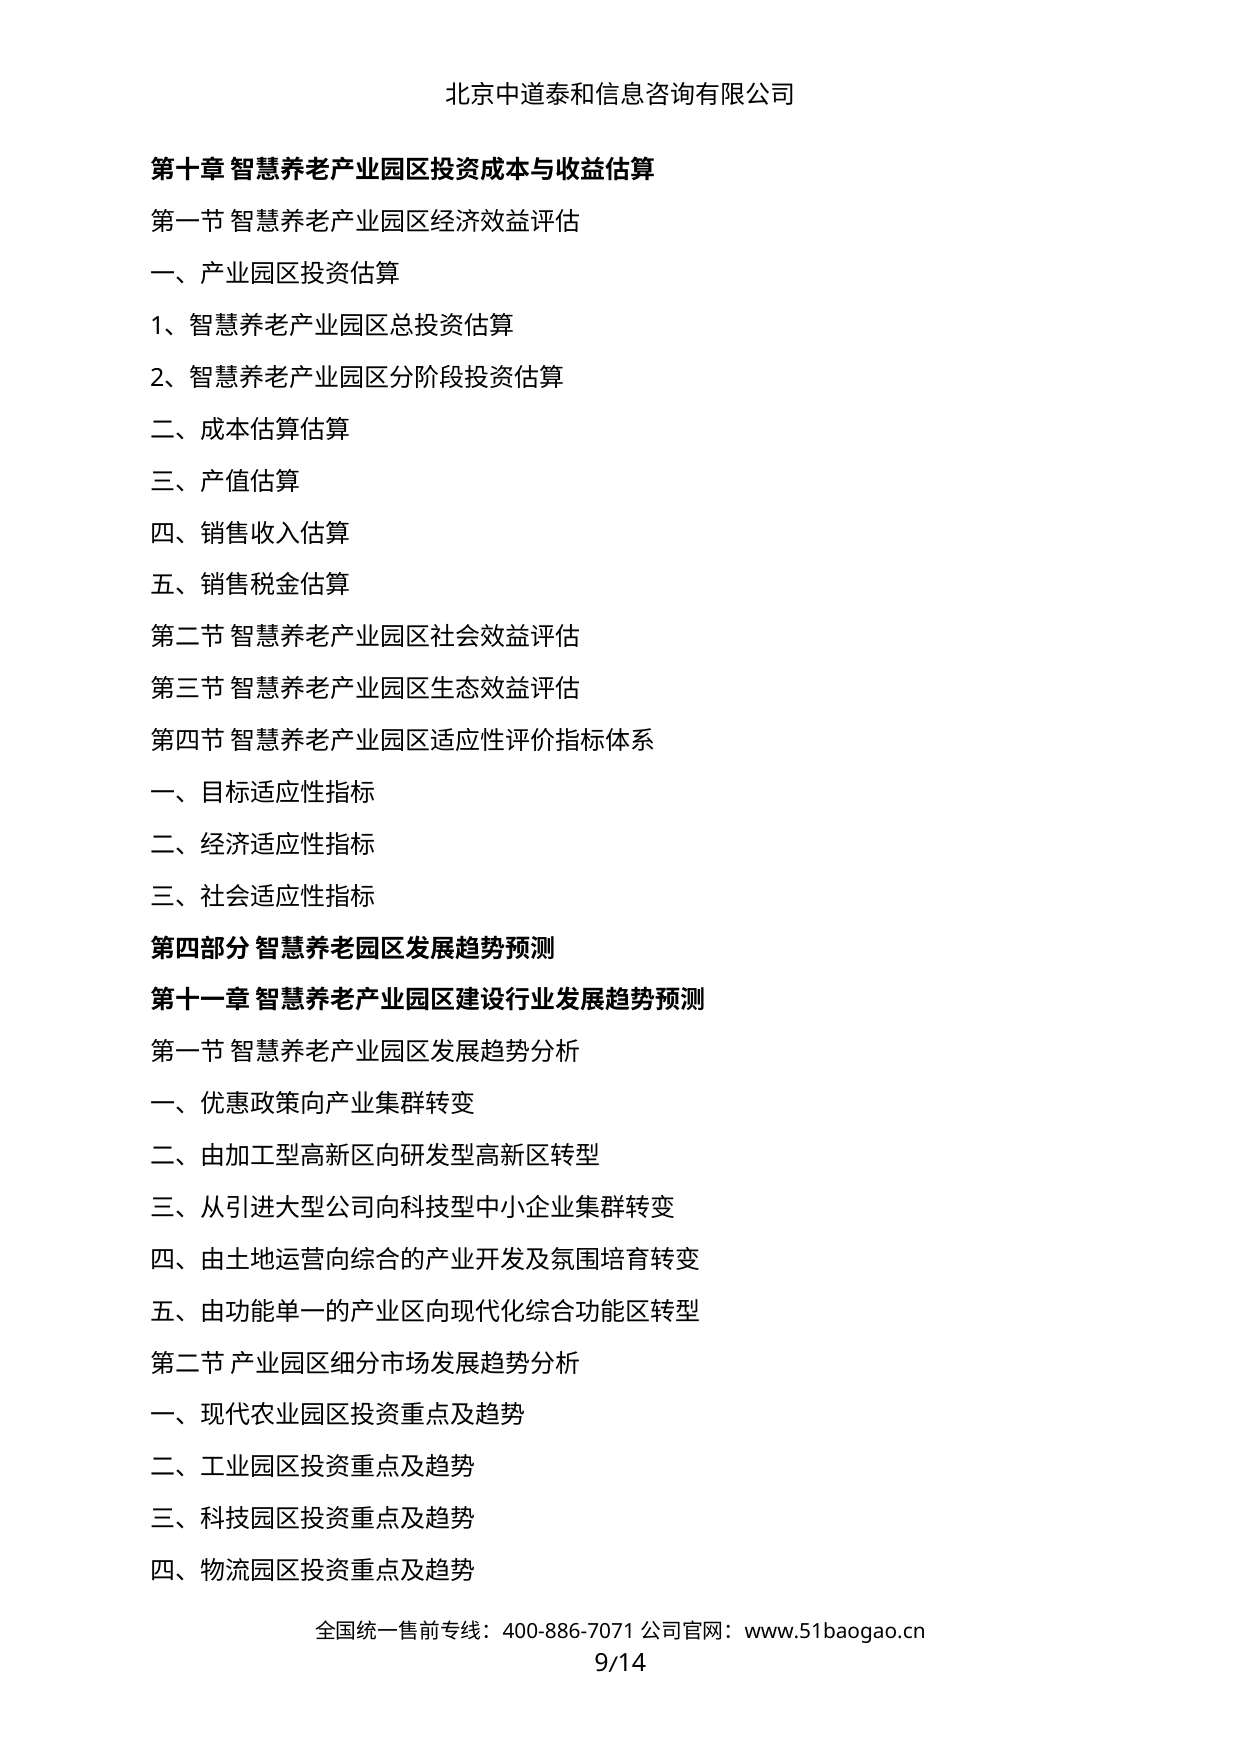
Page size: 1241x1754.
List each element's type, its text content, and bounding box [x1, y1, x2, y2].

text 四、物流园区投资重点及趋势 [150, 1551, 1090, 1587]
text 第二节 产业园区细分市场发展趋势分析 [150, 1343, 1090, 1379]
text 二、成本估算估算 [150, 409, 1090, 446]
text 第一节 智慧养老产业园区发展趋势分析 [150, 1032, 1090, 1068]
text 2、智慧养老产业园区分阶段投资估算 [150, 357, 1090, 394]
text 一、现代农业园区投资重点及趋势 [150, 1395, 1090, 1431]
text 第一节 智慧养老产业园区经济效益评估 [150, 202, 1090, 238]
text 二、工业园区投资重点及趋势 [150, 1447, 1090, 1483]
text 第二节 智慧养老产业园区社会效益评估 [150, 617, 1090, 653]
text 一、目标适应性指标 [150, 772, 1090, 809]
text 第四部分 智慧养老园区发展趋势预测 [150, 928, 1090, 964]
text 四、销售收入估算 [150, 513, 1090, 549]
text 五、销售税金估算 [150, 565, 1090, 601]
text 三、产值估算 [150, 461, 1090, 497]
text 五、由功能单一的产业区向现代化综合功能区转型 [150, 1291, 1090, 1327]
text 第三节 智慧养老产业园区生态效益评估 [150, 669, 1090, 705]
text 第四节 智慧养老产业园区适应性评价指标体系 [150, 721, 1090, 757]
text 三、从引进大型公司向科技型中小企业集群转变 [150, 1187, 1090, 1224]
text 三、社会适应性指标 [150, 876, 1090, 912]
text 四、由土地运营向综合的产业开发及氛围培育转变 [150, 1239, 1090, 1276]
text 第十章 智慧养老产业园区投资成本与收益估算 [150, 150, 1090, 186]
text 1、智慧养老产业园区总投资估算 [150, 306, 1090, 342]
text 二、由加工型高新区向研发型高新区转型 [150, 1136, 1090, 1172]
text 一、产业园区投资估算 [150, 254, 1090, 290]
text 二、经济适应性指标 [150, 824, 1090, 861]
text 一、优惠政策向产业集群转变 [150, 1084, 1090, 1120]
text 第十一章 智慧养老产业园区建设行业发展趋势预测 [150, 980, 1090, 1016]
text 三、科技园区投资重点及趋势 [150, 1499, 1090, 1535]
